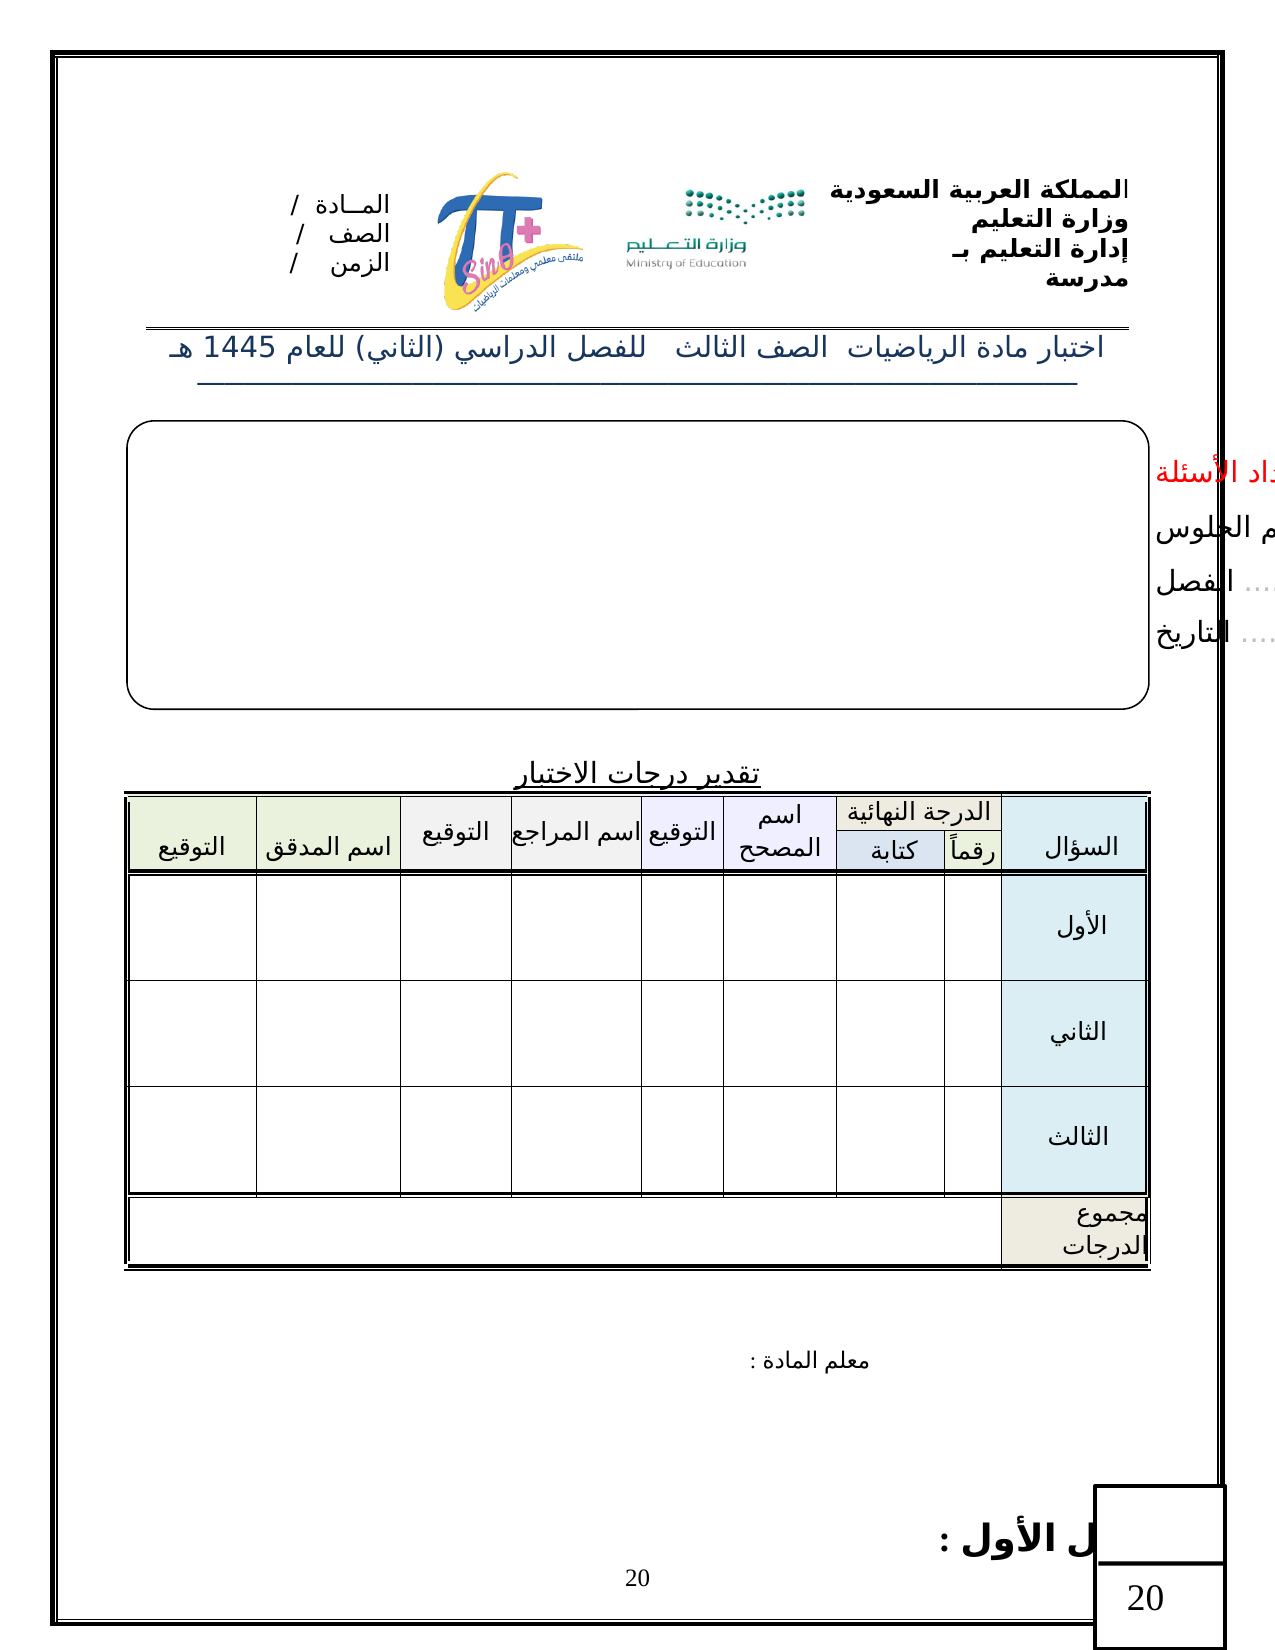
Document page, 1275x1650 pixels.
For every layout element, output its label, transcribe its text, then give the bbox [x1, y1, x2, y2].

table_header اسم المدقق [257, 797, 400, 869]
table_cell الثالث [1002, 1087, 1145, 1192]
text ـــــــــــــــــــــــــــــــــــــــــــــــــــــــــــــــــــــــــــــــــــــــــــــــــــــــــــــــــــــــــــــــــــ [75, 364, 1200, 391]
table_header المــادة / الصف / الزمن / [146, 171, 425, 327]
table_cell مجموع الدرجات [1002, 1198, 1148, 1264]
table_cell [724, 981, 836, 1086]
table_header [425, 171, 825, 327]
table_header التوقيع [401, 797, 511, 869]
table_cell [724, 876, 836, 980]
table_cell [945, 981, 1001, 1086]
text تقدير درجات الاختبار [75, 757, 1200, 791]
table_header المملكة العربية السعودية وزارة التعليم إدارة التعليم بـ مدرسة [825, 171, 1129, 327]
table_header التوقيع [127, 794, 257, 869]
table_cell [642, 981, 723, 1086]
picture [436, 171, 583, 318]
table_cell [257, 981, 400, 1086]
text اختبار مادة الرياضيات الصف الثالث للفصل الدراسي (الثاني) للعام 1445 هـ [75, 215, 1200, 364]
table_cell [401, 981, 511, 1086]
table_cell رقماً [945, 831, 1001, 869]
table_header السؤال [1002, 794, 1148, 869]
table_cell [945, 1087, 1001, 1192]
table_cell [257, 876, 400, 980]
text معلم المادة : [164, 1347, 1170, 1373]
table_cell [945, 876, 1001, 980]
table_cell كتابة [837, 831, 944, 869]
picture [606, 171, 822, 297]
table_cell [130, 876, 256, 980]
table_cell [512, 876, 641, 980]
table_cell الثاني [1002, 981, 1145, 1086]
table_header الدرجة النهائية [837, 797, 1001, 830]
table_cell [837, 1087, 944, 1192]
table_cell [512, 1087, 641, 1192]
table_cell [642, 876, 723, 980]
table_cell [642, 1087, 723, 1192]
table_header اسم المصحح [724, 797, 836, 869]
table_cell [401, 1087, 511, 1192]
table_cell [257, 1087, 400, 1192]
table_cell [512, 981, 641, 1086]
table_cell [724, 1087, 836, 1192]
table_cell الأول [1002, 876, 1145, 980]
table_header التوقيع [642, 797, 723, 869]
table_cell [837, 876, 944, 980]
table_header اسم المراجع [512, 797, 641, 869]
text السؤال الأول : [75, 1516, 1093, 1559]
table_cell [401, 876, 511, 980]
table_cell [127, 1192, 1001, 1264]
table_cell [130, 1087, 256, 1192]
table_cell [130, 981, 256, 1086]
table_cell [837, 981, 944, 1086]
